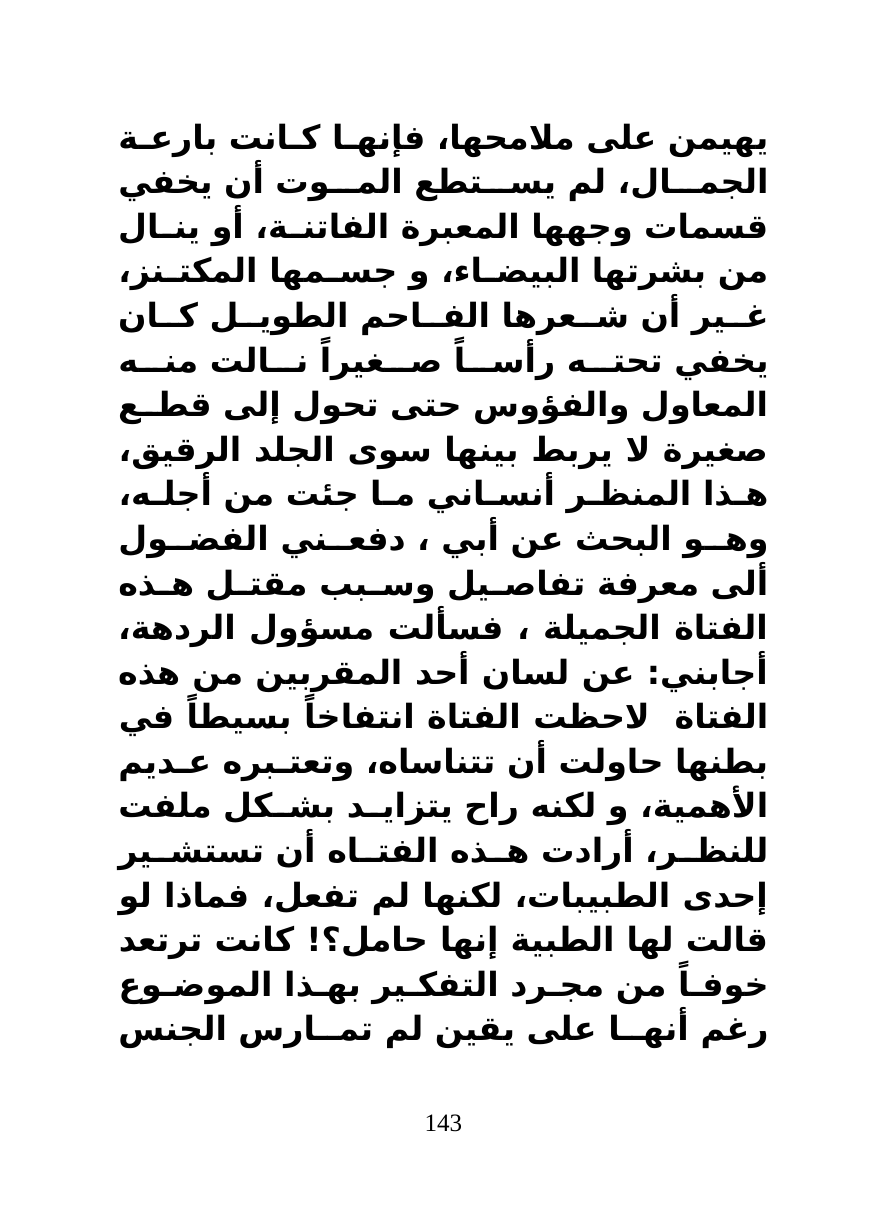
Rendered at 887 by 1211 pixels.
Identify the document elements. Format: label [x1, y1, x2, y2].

text [118, 118, 768, 1049]
